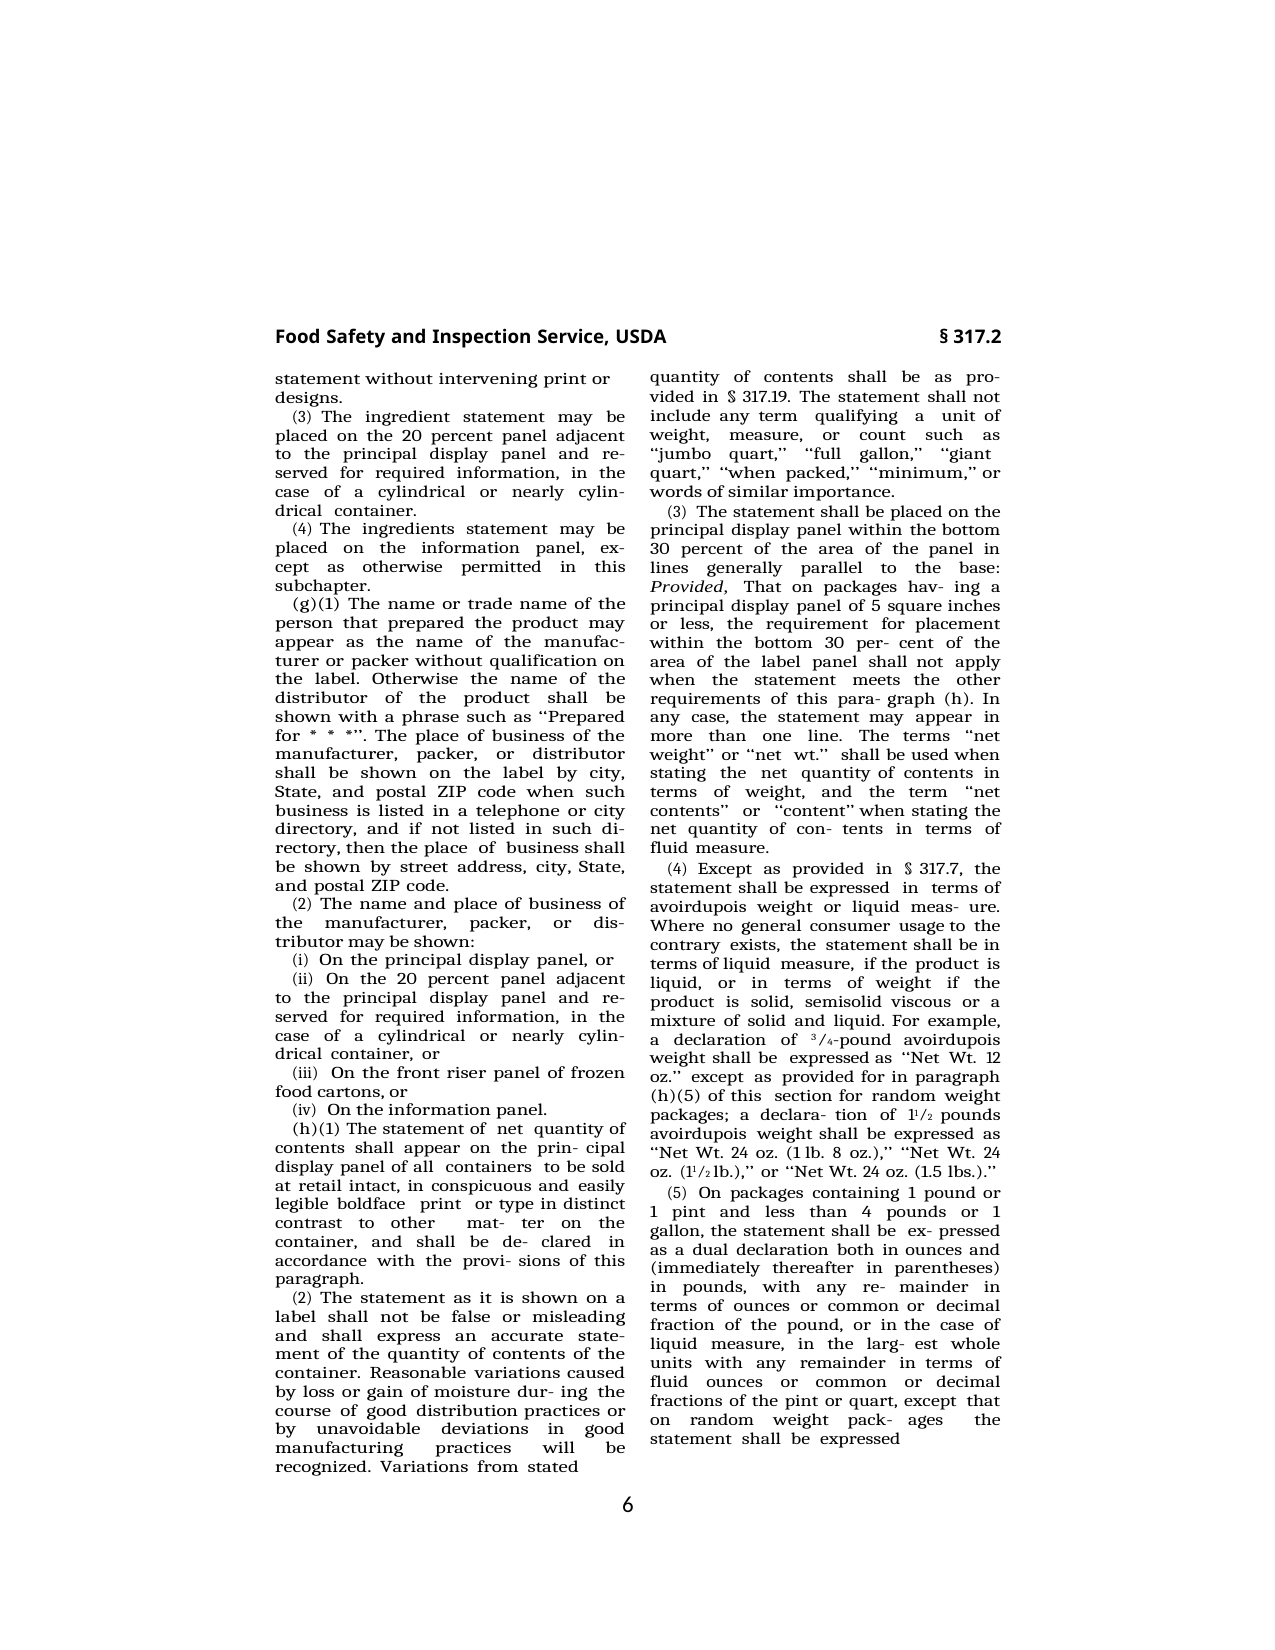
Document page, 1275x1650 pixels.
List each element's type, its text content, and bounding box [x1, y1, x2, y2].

text (h)(1) The statement of net quantity of contents shall appear on the prin- cipal display panel of all containers to be sold at retail intact, in conspicuous and easily legible boldface print or type in distinct contrast to other mat- ter on the container, and shall be de- clared in accordance with the provi- sions of this paragraph. [275, 1120, 625, 1288]
list On the principal display panel, or [275, 951, 625, 969]
list Except as provided in § 317.7, the statement shall be expressed in terms of avoirdupois weight or liquid meas- ure. Where no general consumer usage to the contrary exists, the statement shall be in terms of liquid measure, if the product is liquid, or in terms of weight if the product is solid, semisolid viscous or a mixture of solid and liquid. For example, a declaration of 3⁄4-pound avoirdupois weight shall be expressed as ‘‘Net Wt. 12 oz.’’ except as provided for in paragraph (h)(5) of this section for random weight packages; a declara- tion of 11⁄2 pounds avoirdupois weight shall be expressed as ‘‘Net Wt. 24 oz. (1 lb. 8 oz.),’’ ‘‘Net Wt. 24 oz. (11⁄2 lb.),’’ or ‘‘Net Wt. 24 oz. (1.5 lbs.).’’ [650, 859, 1000, 1181]
text statement without intervening print or designs. [275, 370, 625, 407]
subtitle Food Safety and Inspection Service, USDA § 317.2 [275, 324, 1096, 349]
text quantity of contents shall be as pro- vided in § 317.19. The statement shall not include any term qualifying a unit of weight, measure, or count such as ‘‘jumbo quart,’’ ‘‘full gallon,’’ ‘‘giant [650, 367, 1000, 463]
list The ingredients statement may be placed on the information panel, ex- cept as otherwise permitted in this subchapter. [275, 520, 625, 595]
text (g)(1) The name or trade name of the person that prepared the product may appear as the name of the manufac- turer or packer without qualification on the label. Otherwise the name of the distributor of the product shall be shown with a phrase such as ‘‘Prepared for * * *’’. The place of business of the manufacturer, packer, or distributor shall be shown on the label by city, State, and postal ZIP code when such business is listed in a telephone or city directory, and if not listed in such di- rectory, then the place of business shall be shown by street address, city, State, and postal ZIP code. [275, 595, 625, 895]
list On the 20 percent panel adjacent to the principal display panel and re- served for required information, in the case of a cylindrical or nearly cylin- drical container, or [275, 970, 625, 1063]
list On the information panel. [292, 1101, 625, 1119]
list The name and place of business of the manufacturer, packer, or dis- tributor may be shown: [275, 895, 625, 951]
list On packages containing 1 pound or 1 pint and less than 4 pounds or 1 gallon, the statement shall be ex- pressed as a dual declaration both in ounces and (immediately thereafter in parentheses) in pounds, with any re- mainder in terms of ounces or common or decimal fraction of the pound, or in the case of liquid measure, in the larg- est whole units with any remainder in terms of fluid ounces or common or decimal fractions of the pint or quart, except that on random weight pack- ages the statement shall be expressed [650, 1183, 1000, 1448]
list The ingredient statement may be placed on the 20 percent panel adjacent to the principal display panel and re- served for required information, in the case of a cylindrical or nearly cylin- drical container. [275, 407, 625, 520]
list The statement shall be placed on the principal display panel within the bottom 30 percent of the area of the panel in lines generally parallel to the base: Provided, That on packages hav- ing a principal display panel of 5 square inches or less, the requirement for placement within the bottom 30 per- cent of the area of the label panel shall not apply when the statement meets the other requirements of this para- graph (h). In any case, the statement may appear in more than one line. The terms ‘‘net weight’’ or ‘‘net wt.’’ shall be used when stating the net quantity of contents in terms of weight, and the term ‘‘net contents’’ or ‘‘content’’ when stating the net quantity of con- tents in terms of fluid measure. [650, 503, 1000, 858]
list On the front riser panel of frozen food cartons, or [275, 1063, 625, 1101]
text quart,’’ ‘‘when packed,’’ ‘‘minimum,’’ or words of similar importance. [650, 463, 1000, 502]
list The statement as it is shown on a label shall not be false or misleading and shall express an accurate state- ment of the quantity of contents of the container. Reasonable variations caused by loss or gain of moisture dur- ing the course of good distribution practices or by unavoidable deviations in good manufacturing practices will be recognized. Variations from stated [275, 1288, 625, 1476]
